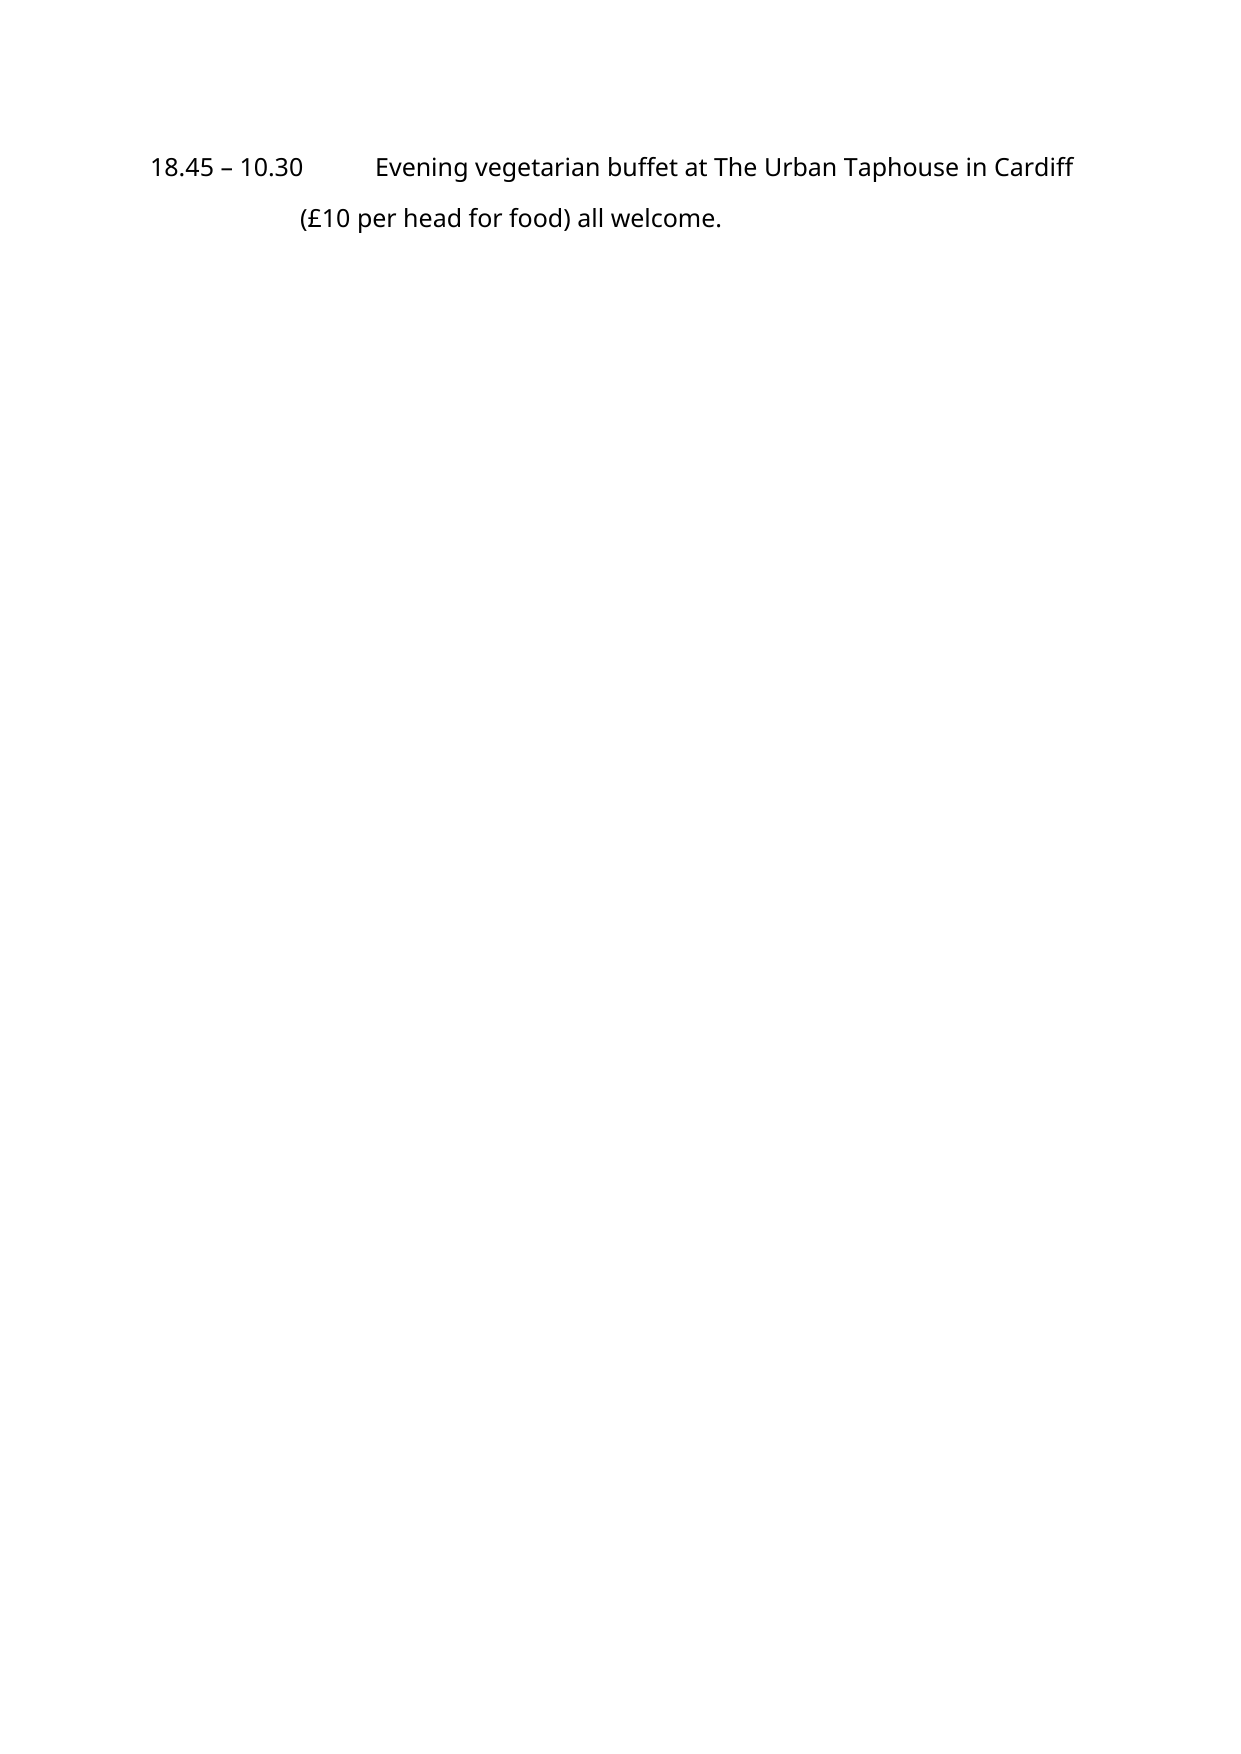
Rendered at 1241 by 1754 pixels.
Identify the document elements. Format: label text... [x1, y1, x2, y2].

text 18.45 – 10.30 Evening vegetarian buffet at The Urban Taphouse in Cardiff (£10 per head for food) all welcome. [150, 150, 1090, 235]
